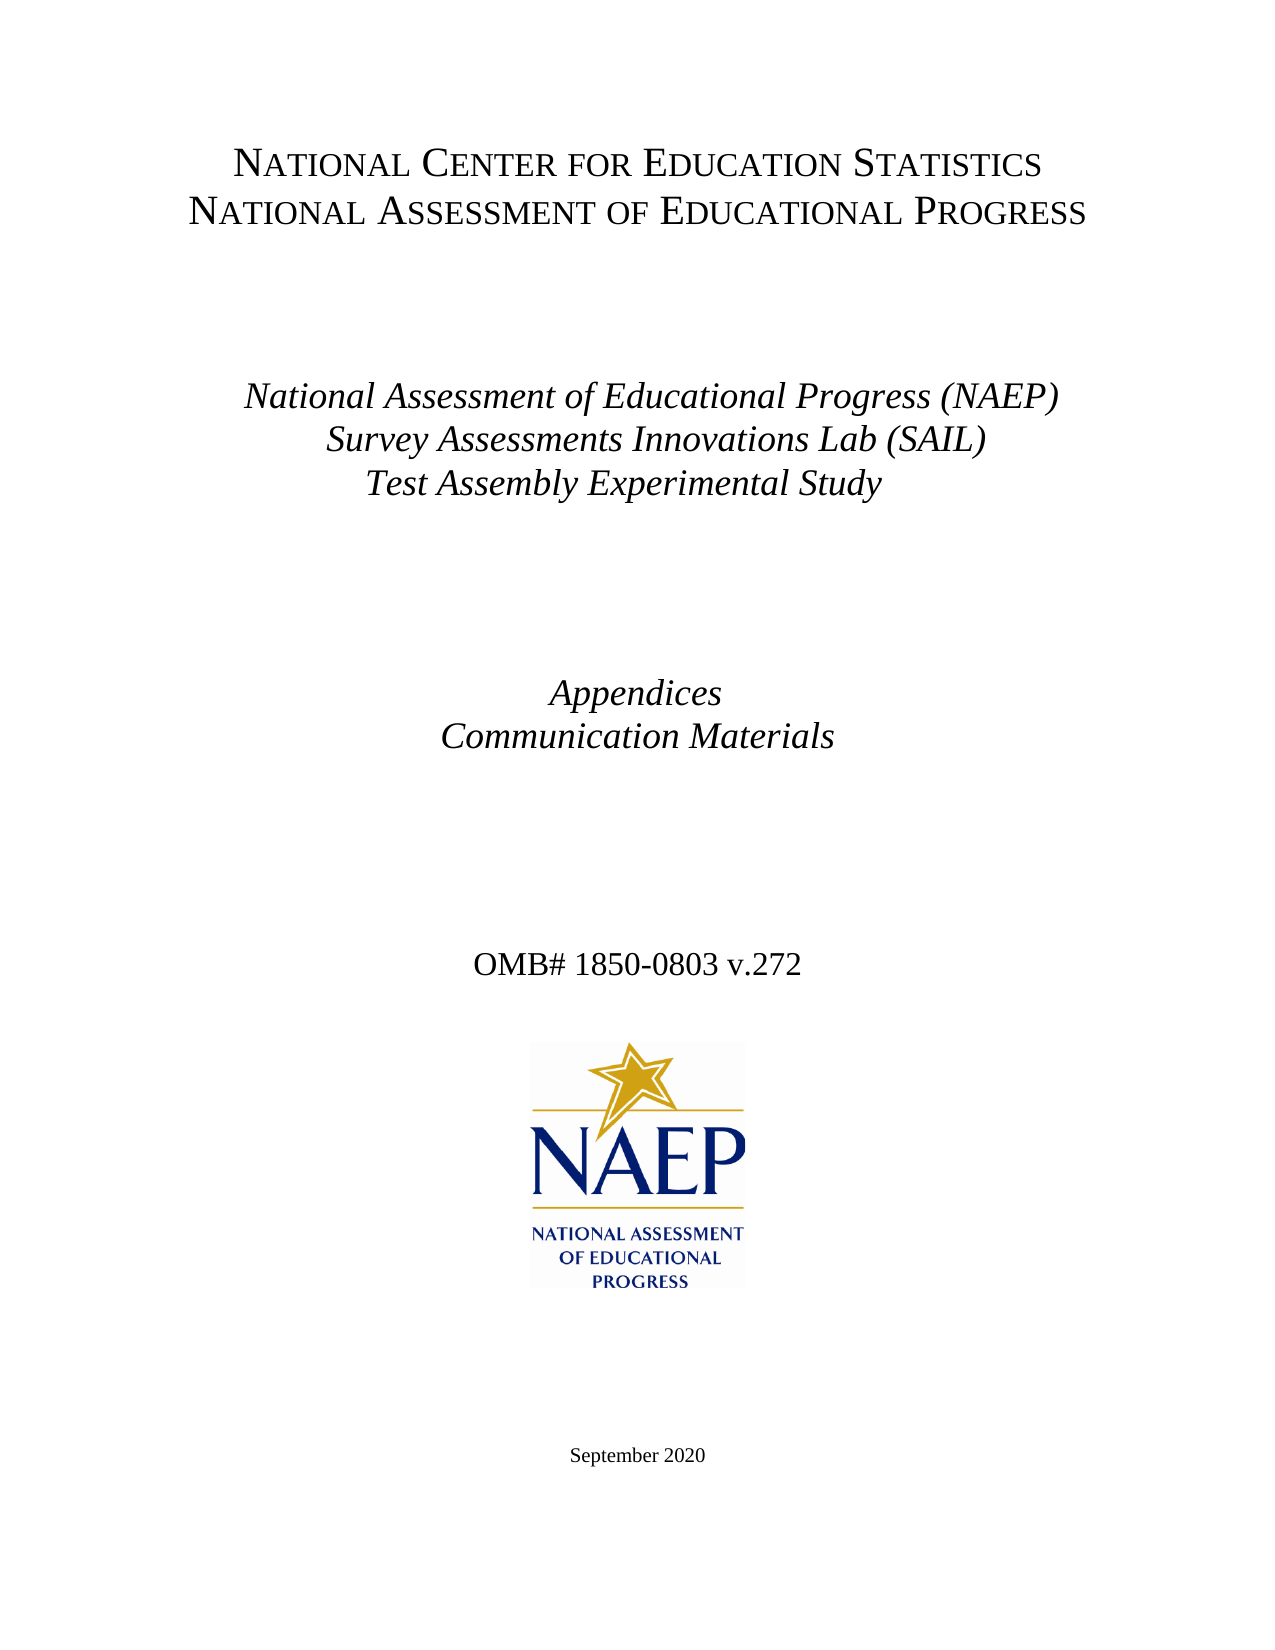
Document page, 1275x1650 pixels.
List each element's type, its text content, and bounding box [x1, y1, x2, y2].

text September 2020 [90, 1442, 1185, 1467]
picture [530, 1042, 746, 1288]
text National Center for Education Statistics [90, 138, 1185, 186]
text National Assessment of Educational Progress [90, 186, 1185, 234]
text OMB# 1850-0803 v.272 [90, 944, 1185, 982]
text Communication Materials [90, 713, 1185, 756]
text Survey Assessments Innovations Lab (SAIL) [99, 417, 1142, 460]
text Appendices [90, 670, 1185, 713]
text Test Assembly Experimental Study [99, 460, 1142, 503]
text National Assessment of Educational Progress (NAEP) [99, 374, 1142, 417]
